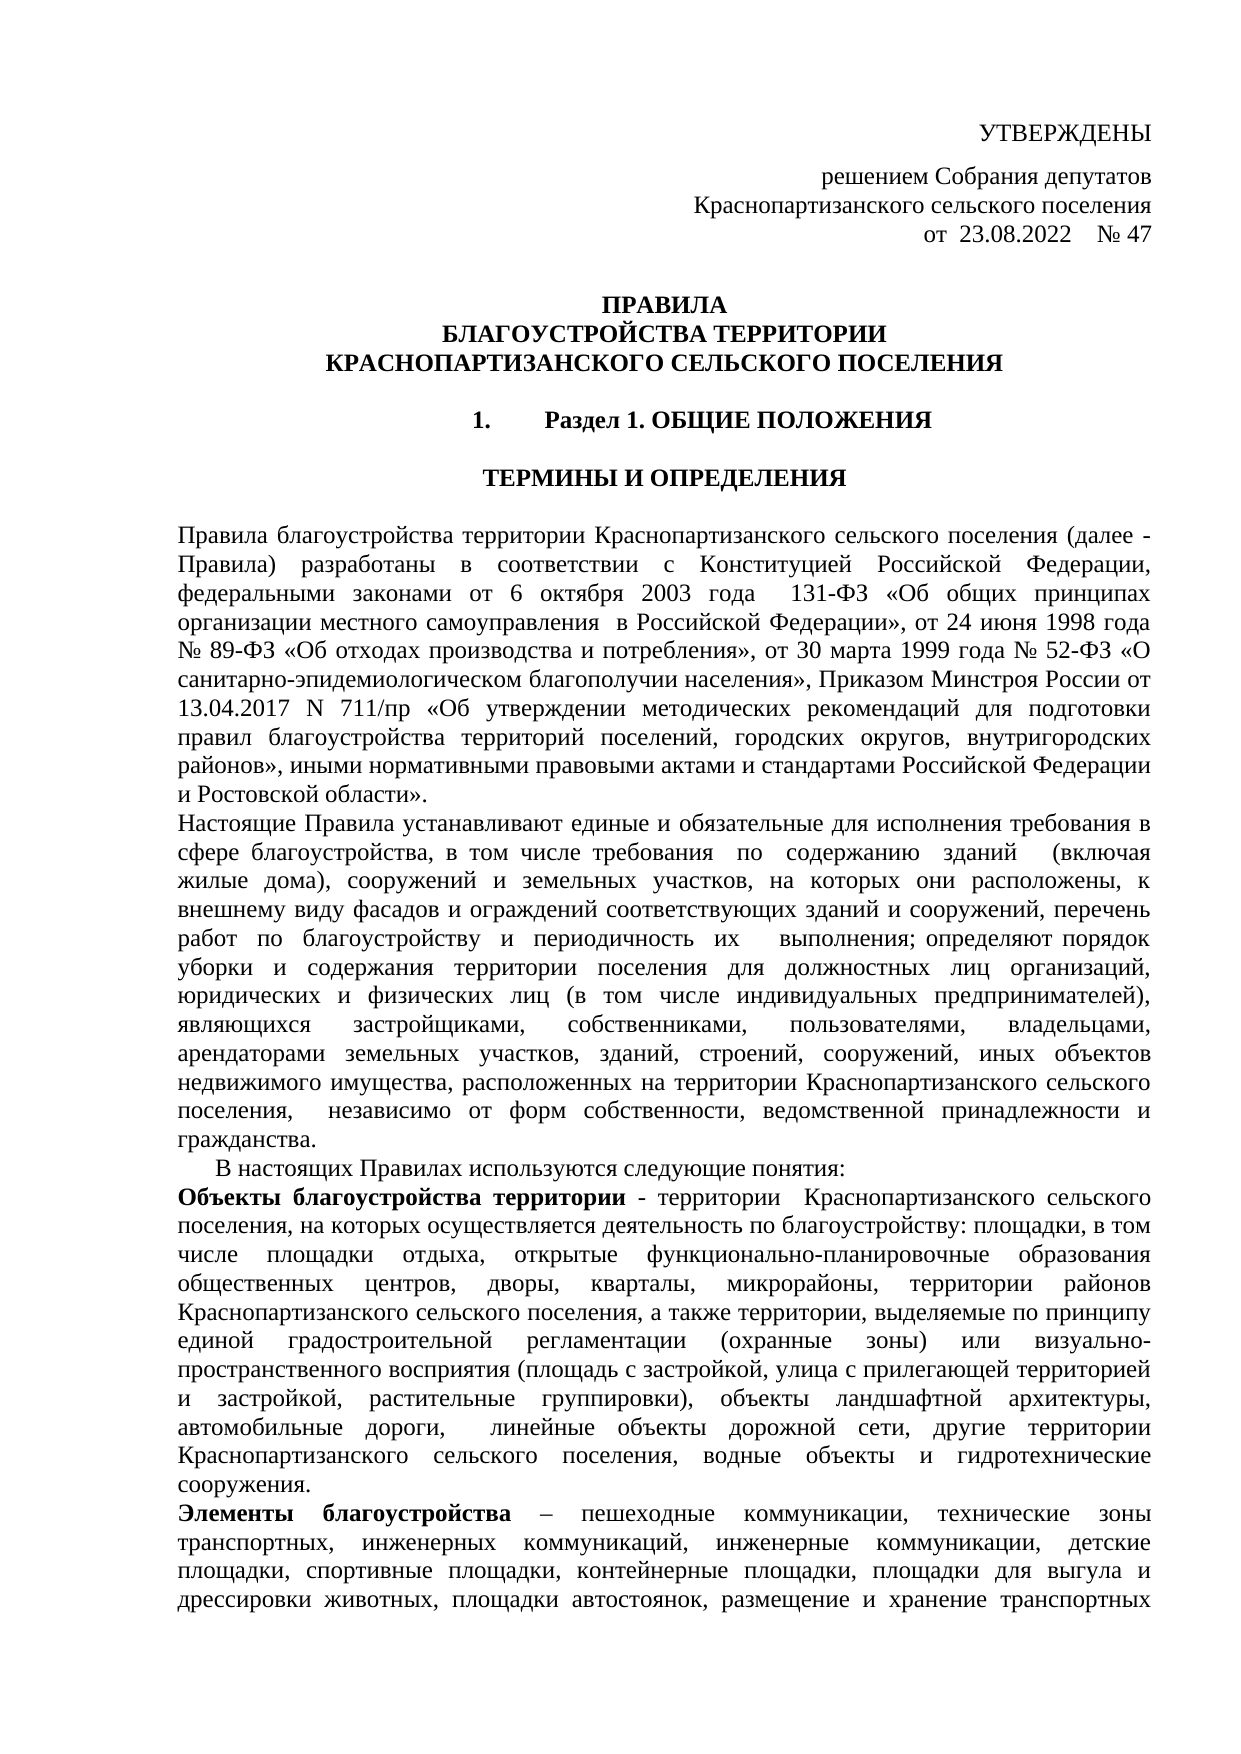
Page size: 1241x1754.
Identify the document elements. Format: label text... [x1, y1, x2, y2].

text Объекты благоустройства территории - территории Краснопартизанского сельского поселения, на которых осуществляется деятельность по благоустройству: площадки, в том числе площадки отдыха, открытые функционально-планировочные образования общественных центров, дворы, кварталы, микрорайоны, территории районов Краснопартизанского сельского поселения, а также территории, выделяемые по принципу единой градостроительной регламентации (охранные зоны) или визуально-пространственного восприятия (площадь с застройкой, улица с прилегающей территорией и застройкой, растительные группировки), объекты ландшафтной архитектуры, автомобильные дороги, линейные объекты дорожной сети, другие территории Краснопартизанского сельского поселения, водные объекты и гидротехнические сооружения. [177, 1182, 1152, 1498]
text УТВЕРЖДЕНЫ [177, 118, 1152, 147]
text КРАСНОПАРТИЗАНСКОГО СЕЛЬСКОГО ПОСЕЛЕНИЯ [177, 348, 1152, 377]
text Настоящие Правила устанавливают единые и обязательные для исполнения требования в сфере благоустройства, в том числе требования по содержанию зданий (включая жилые дома), сооружений и земельных участков, на которых они расположены, к внешнему виду фасадов и ограждений соответствующих зданий и сооружений, перечень работ по благоустройству и периодичность их выполнения; определяют порядок уборки и содержания территории поселения для должностных лиц организаций, юридических и физических лиц (в том числе индивидуальных предпринимателей), являющихся застройщиками, собственниками, пользователями, владельцами, арендаторами земельных участков, зданий, строений, сооружений, иных объектов недвижимого имущества, расположенных на территории Краснопартизанского сельского поселения, независимо от форм собственности, ведомственной принадлежности и гражданства. [177, 808, 1152, 1153]
text ПРАВИЛА [177, 291, 1152, 319]
text ТЕРМИНЫ И ОПРЕДЕЛЕНИЯ [177, 463, 1152, 492]
text Краснопартизанского сельского поселения [177, 190, 1152, 219]
text БЛАГОУСТРОЙСТВА ТЕРРИТОРИИ [177, 319, 1152, 348]
list Раздел 1. ОБЩИЕ ПОЛОЖЕНИЯ [252, 406, 1152, 434]
text решением Собрания депутатов [177, 161, 1152, 190]
text В настоящих Правилах используются следующие понятия: [215, 1153, 1152, 1182]
text от 23.08.2022 № 47 [177, 219, 1152, 247]
text Правила благоустройства территории Краснопартизанского сельского поселения (далее - Правила) разработаны в соответствии с Конституцией Российской Федерации, федеральными законами от 6 октября 2003 года 131-ФЗ «Об общих принципах организации местного самоуправления в Российской Федерации», от 24 июня 1998 года № 89-ФЗ «Об отходах производства и потребления», от 30 марта 1999 года № 52-ФЗ «О санитарно-эпидемиологическом благополучии населения», Приказом Минстроя России от 13.04.2017 N 711/пр «Об утверждении методических рекомендаций для подготовки правил благоустройства территорий поселений, городских округов, внутригородских районов», иными нормативными правовыми актами и стандартами Российской Федерации и Ростовской области». [177, 521, 1152, 808]
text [177, 1498, 1152, 1613]
